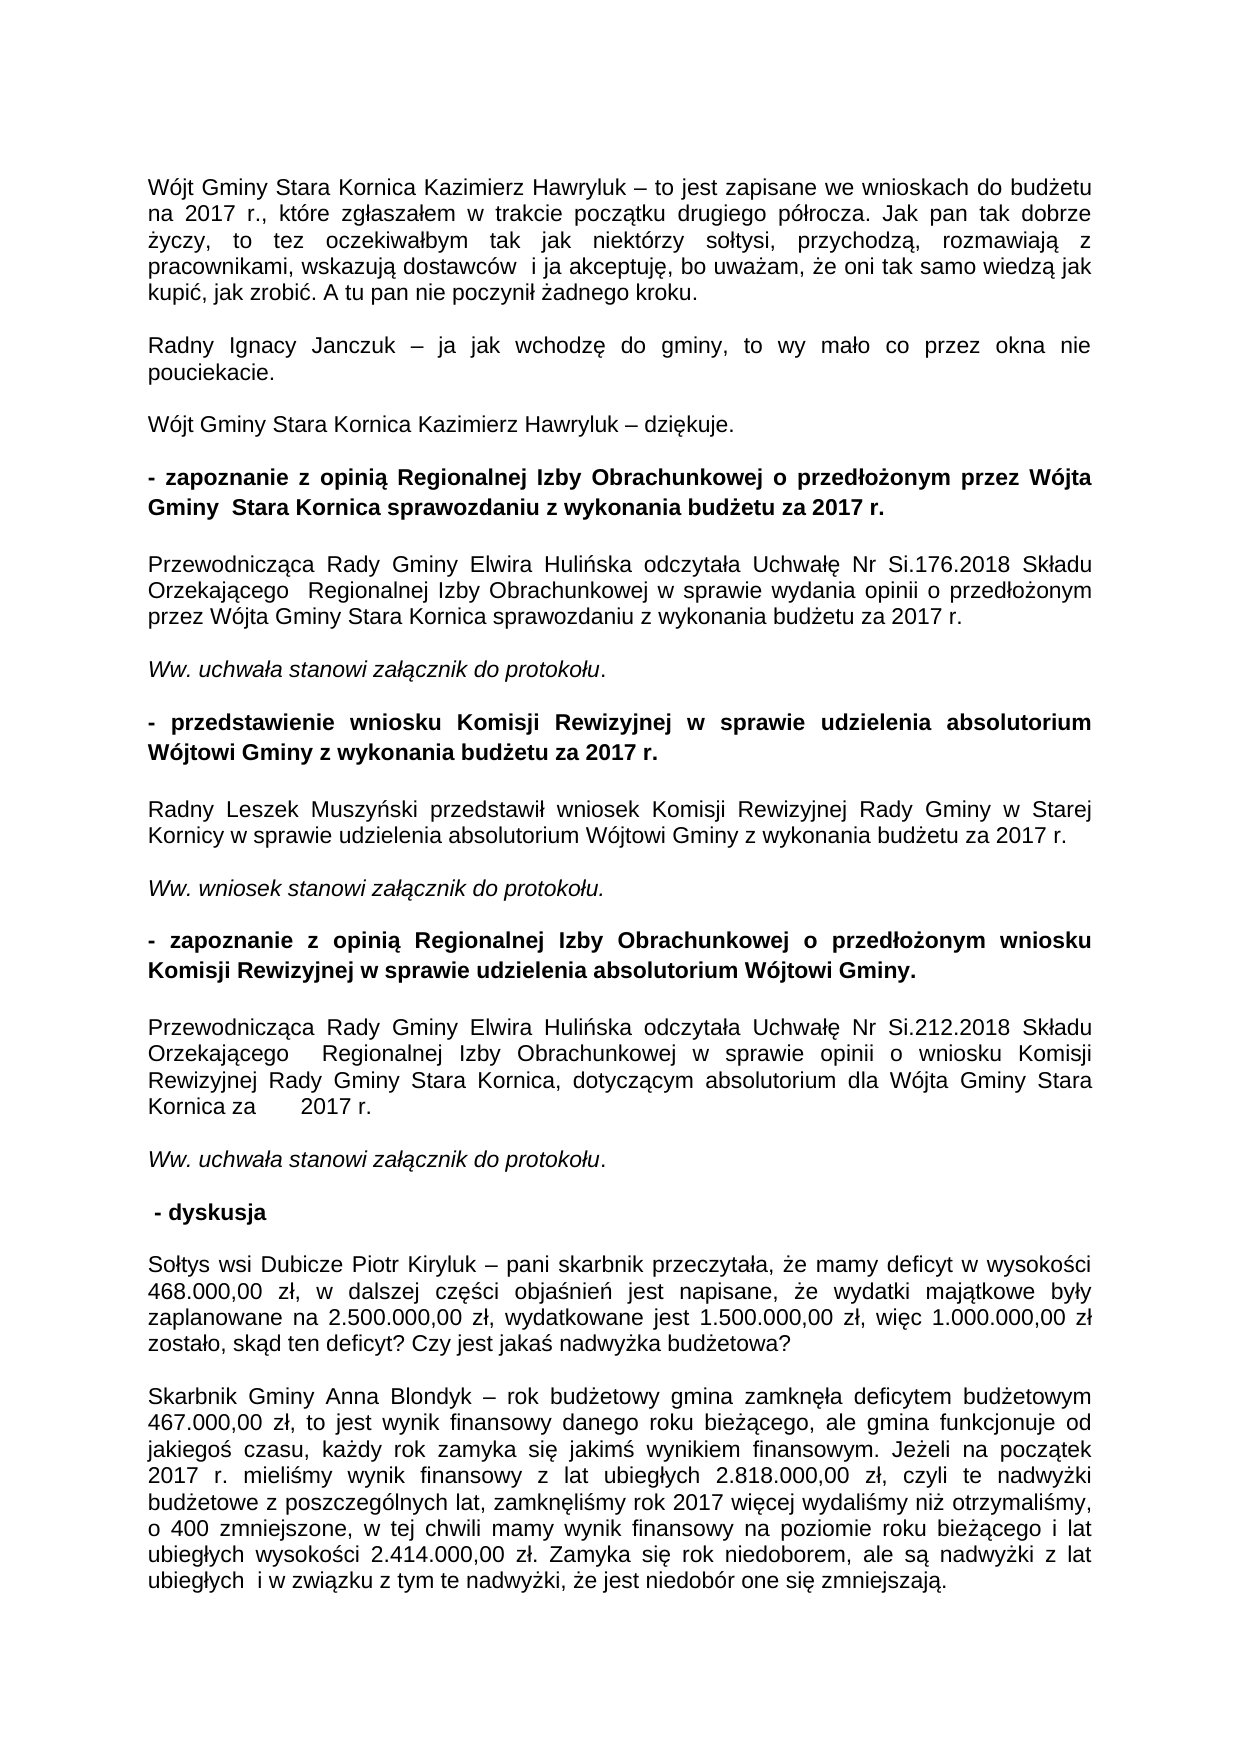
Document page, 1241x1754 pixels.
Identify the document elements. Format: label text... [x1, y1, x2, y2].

text Wójt Gminy Stara Kornica Kazimierz Hawryluk – to jest zapisane we wnioskach do budżetu na 2017 r., które zgłaszałem w trakcie początku drugiego półrocza. Jak pan tak dobrze życzy, to tez oczekiwałbym tak jak niektórzy sołtysi, przychodzą, rozmawiają z pracownikami, wskazują dostawców i ja akceptuję, bo uważam, że oni tak samo wiedzą jak kupić, jak zrobić. A tu pan nie poczynił żadnego kroku. [148, 174, 1093, 306]
text - przedstawienie wniosku Komisji Rewizyjnej w sprawie udzielenia absolutorium Wójtowi Gminy z wykonania budżetu za 2017 r. [148, 709, 1093, 765]
text Ww. uchwała stanowi załącznik do protokołu. [148, 1146, 1093, 1172]
text Radny Leszek Muszyński przedstawił wniosek Komisji Rewizyjnej Rady Gminy w Starej Kornicy w sprawie udzielenia absolutorium Wójtowi Gminy z wykonania budżetu za 2017 r. [148, 796, 1093, 848]
text Przewodnicząca Rady Gminy Elwira Hulińska odczytała Uchwałę Nr Si.212.2018 Składu Orzekającego Regionalnej Izby Obrachunkowej w sprawie opinii o wniosku Komisji Rewizyjnej Rady Gminy Stara Kornica, dotyczącym absolutorium dla Wójta Gminy Stara Kornica za 2017 r. [148, 1014, 1093, 1119]
text Ww. uchwała stanowi załącznik do protokołu. [148, 656, 1093, 682]
text Radny Ignacy Janczuk – ja jak wchodzę do gminy, to wy mało co przez okna nie pouciekacie. [148, 332, 1093, 385]
text - dyskusja [148, 1198, 1093, 1225]
text Przewodnicząca Rady Gminy Elwira Hulińska odczytała Uchwałę Nr Si.176.2018 Składu Orzekającego Regionalnej Izby Obrachunkowej w sprawie wydania opinii o przedłożonym przez Wójta Gminy Stara Kornica sprawozdaniu z wykonania budżetu za 2017 r. [148, 551, 1093, 630]
text - zapoznanie z opinią Regionalnej Izby Obrachunkowej o przedłożonym przez Wójta Gminy Stara Kornica sprawozdaniu z wykonania budżetu za 2017 r. [148, 464, 1093, 520]
text Wójt Gminy Stara Kornica Kazimierz Hawryluk – dziękuje. [148, 411, 1093, 437]
text - zapoznanie z opinią Regionalnej Izby Obrachunkowej o przedłożonym wniosku Komisji Rewizyjnej w sprawie udzielenia absolutorium Wójtowi Gminy. [148, 927, 1093, 984]
text Sołtys wsi Dubicze Piotr Kiryluk – pani skarbnik przeczytała, że mamy deficyt w wysokości 468.000,00 zł, w dalszej części objaśnień jest napisane, że wydatki majątkowe były zaplanowane na 2.500.000,00 zł, wydatkowane jest 1.500.000,00 zł, więc 1.000.000,00 zł zostało, skąd ten deficyt? Czy jest jakaś nadwyżka budżetowa? [148, 1251, 1093, 1357]
text Skarbnik Gminy Anna Blondyk – rok budżetowy gmina zamknęła deficytem budżetowym 467.000,00 zł, to jest wynik finansowy danego roku bieżącego, ale gmina funkcjonuje od jakiegoś czasu, każdy rok zamyka się jakimś wynikiem finansowym. Jeżeli na początek 2017 r. mieliśmy wynik finansowy z lat ubiegłych 2.818.000,00 zł, czyli te nadwyżki budżetowe z poszczególnych lat, zamknęliśmy rok 2017 więcej wydaliśmy niż otrzymaliśmy, o 400 zmniejszone, w tej chwili mamy wynik finansowy na poziomie roku bieżącego i lat ubiegłych wysokości 2.414.000,00 zł. Zamyka się rok niedoborem, ale są nadwyżki z lat ubiegłych i w związku z tym te nadwyżki, że jest niedobór one się zmniejszają. [148, 1383, 1093, 1594]
text Ww. wniosek stanowi załącznik do protokołu. [148, 874, 1093, 901]
